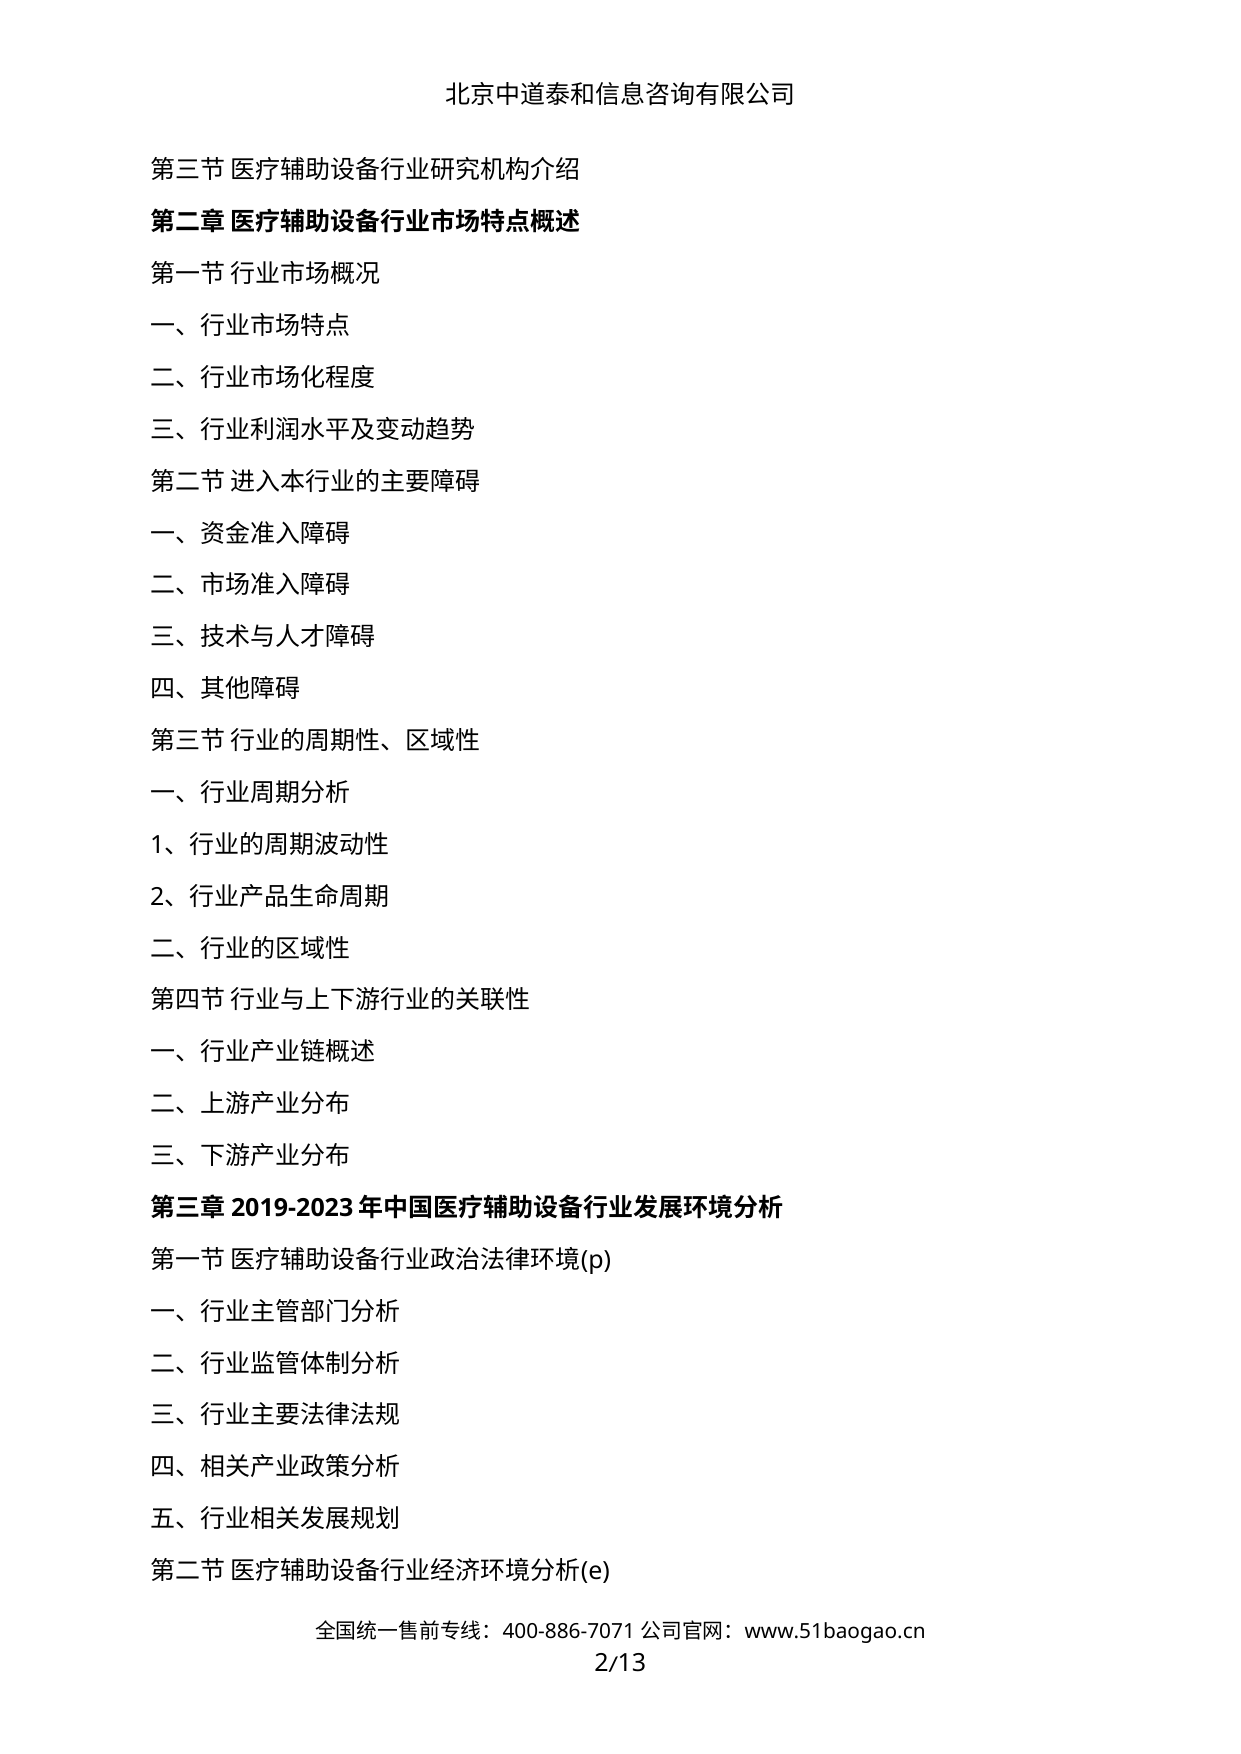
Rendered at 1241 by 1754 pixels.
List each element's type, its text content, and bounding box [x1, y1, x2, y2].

text 二、上游产业分布 [150, 1084, 1090, 1120]
text 五、行业相关发展规划 [150, 1499, 1090, 1535]
text 第二章 医疗辅助设备行业市场特点概述 [150, 202, 1090, 238]
text 二、行业市场化程度 [150, 357, 1090, 394]
text 第二节 进入本行业的主要障碍 [150, 461, 1090, 497]
text 第三节 行业的周期性、区域性 [150, 721, 1090, 757]
text 第一节 医疗辅助设备行业政治法律环境(p) [150, 1239, 1090, 1276]
text 第一节 行业市场概况 [150, 254, 1090, 290]
text 一、资金准入障碍 [150, 513, 1090, 549]
text 一、行业周期分析 [150, 772, 1090, 809]
text 三、下游产业分布 [150, 1136, 1090, 1172]
text 2、行业产品生命周期 [150, 876, 1090, 912]
text 第三节 医疗辅助设备行业研究机构介绍 [150, 150, 1090, 186]
text 二、行业监管体制分析 [150, 1343, 1090, 1379]
text 四、相关产业政策分析 [150, 1447, 1090, 1483]
text 二、市场准入障碍 [150, 565, 1090, 601]
text 一、行业产业链概述 [150, 1032, 1090, 1068]
text 二、行业的区域性 [150, 928, 1090, 964]
text 三、技术与人才障碍 [150, 617, 1090, 653]
text 三、行业利润水平及变动趋势 [150, 409, 1090, 446]
text 三、行业主要法律法规 [150, 1395, 1090, 1431]
text 一、行业主管部门分析 [150, 1291, 1090, 1327]
text 四、其他障碍 [150, 669, 1090, 705]
text 1、行业的周期波动性 [150, 824, 1090, 861]
text 一、行业市场特点 [150, 306, 1090, 342]
text 第三章 2019-2023年中国医疗辅助设备行业发展环境分析 [150, 1187, 1090, 1224]
text 第二节 医疗辅助设备行业经济环境分析(e) [150, 1551, 1090, 1587]
text 第四节 行业与上下游行业的关联性 [150, 980, 1090, 1016]
